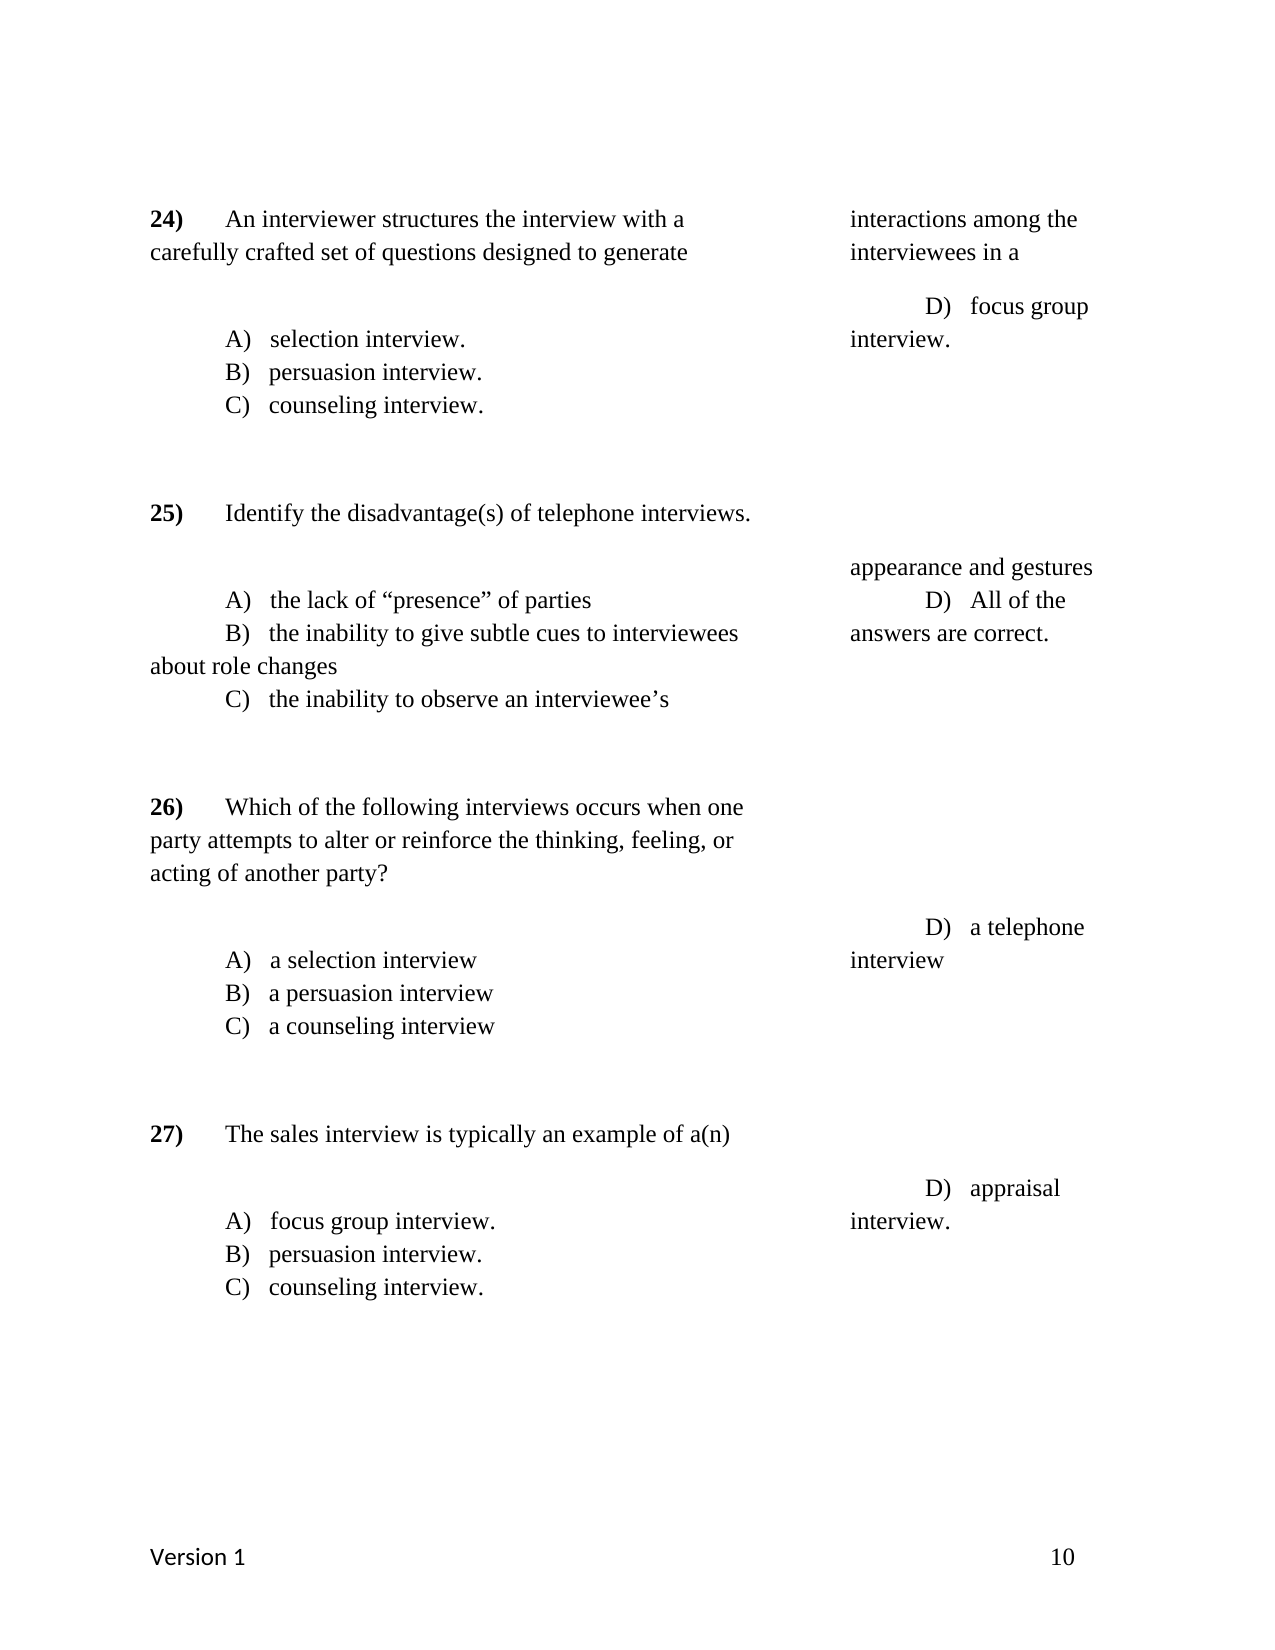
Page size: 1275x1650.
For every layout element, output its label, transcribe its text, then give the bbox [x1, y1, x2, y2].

text A) selection interview. B) persuasion interview. C) counseling interview. D) focus group interview. [850, 291, 1125, 386]
text 24) An interviewer structures the interview with a carefully crafted set of questions designed to generate interactions among the interviewees in a [150, 204, 775, 266]
text A) the lack of “presence” of parties B) the inability to give subtle cues to interviewees about role changes C) the inability to observe an interviewee’s appearance and gestures D) All of the answers are correct. [150, 552, 775, 713]
text 26) Which of the following interviews occurs when one party attempts to alter or reinforce the thinking, feeling, or acting of another party? [150, 792, 775, 887]
text 24) An interviewer structures the interview with a carefully crafted set of questions designed to generate interactions among the interviewees in a [850, 204, 1125, 266]
text A) the lack of “presence” of parties B) the inability to give subtle cues to interviewees about role changes C) the inability to observe an interviewee’s appearance and gestures D) All of the answers are correct. [850, 552, 1125, 680]
text A) a selection interview B) a persuasion interview C) a counseling interview D) a telephone interview [850, 912, 1125, 1007]
text 27) The sales interview is typically an example of a(n) [150, 1119, 775, 1148]
text A) focus group interview. B) persuasion interview. C) counseling interview. D) appraisal interview. [150, 1173, 775, 1301]
text 25) Identify the disadvantage(s) of telephone interviews. [150, 498, 775, 527]
text A) selection interview. B) persuasion interview. C) counseling interview. D) focus group interview. [150, 291, 775, 419]
text A) a selection interview B) a persuasion interview C) a counseling interview D) a telephone interview [150, 912, 775, 1040]
text A) focus group interview. B) persuasion interview. C) counseling interview. D) appraisal interview. [850, 1173, 1125, 1268]
